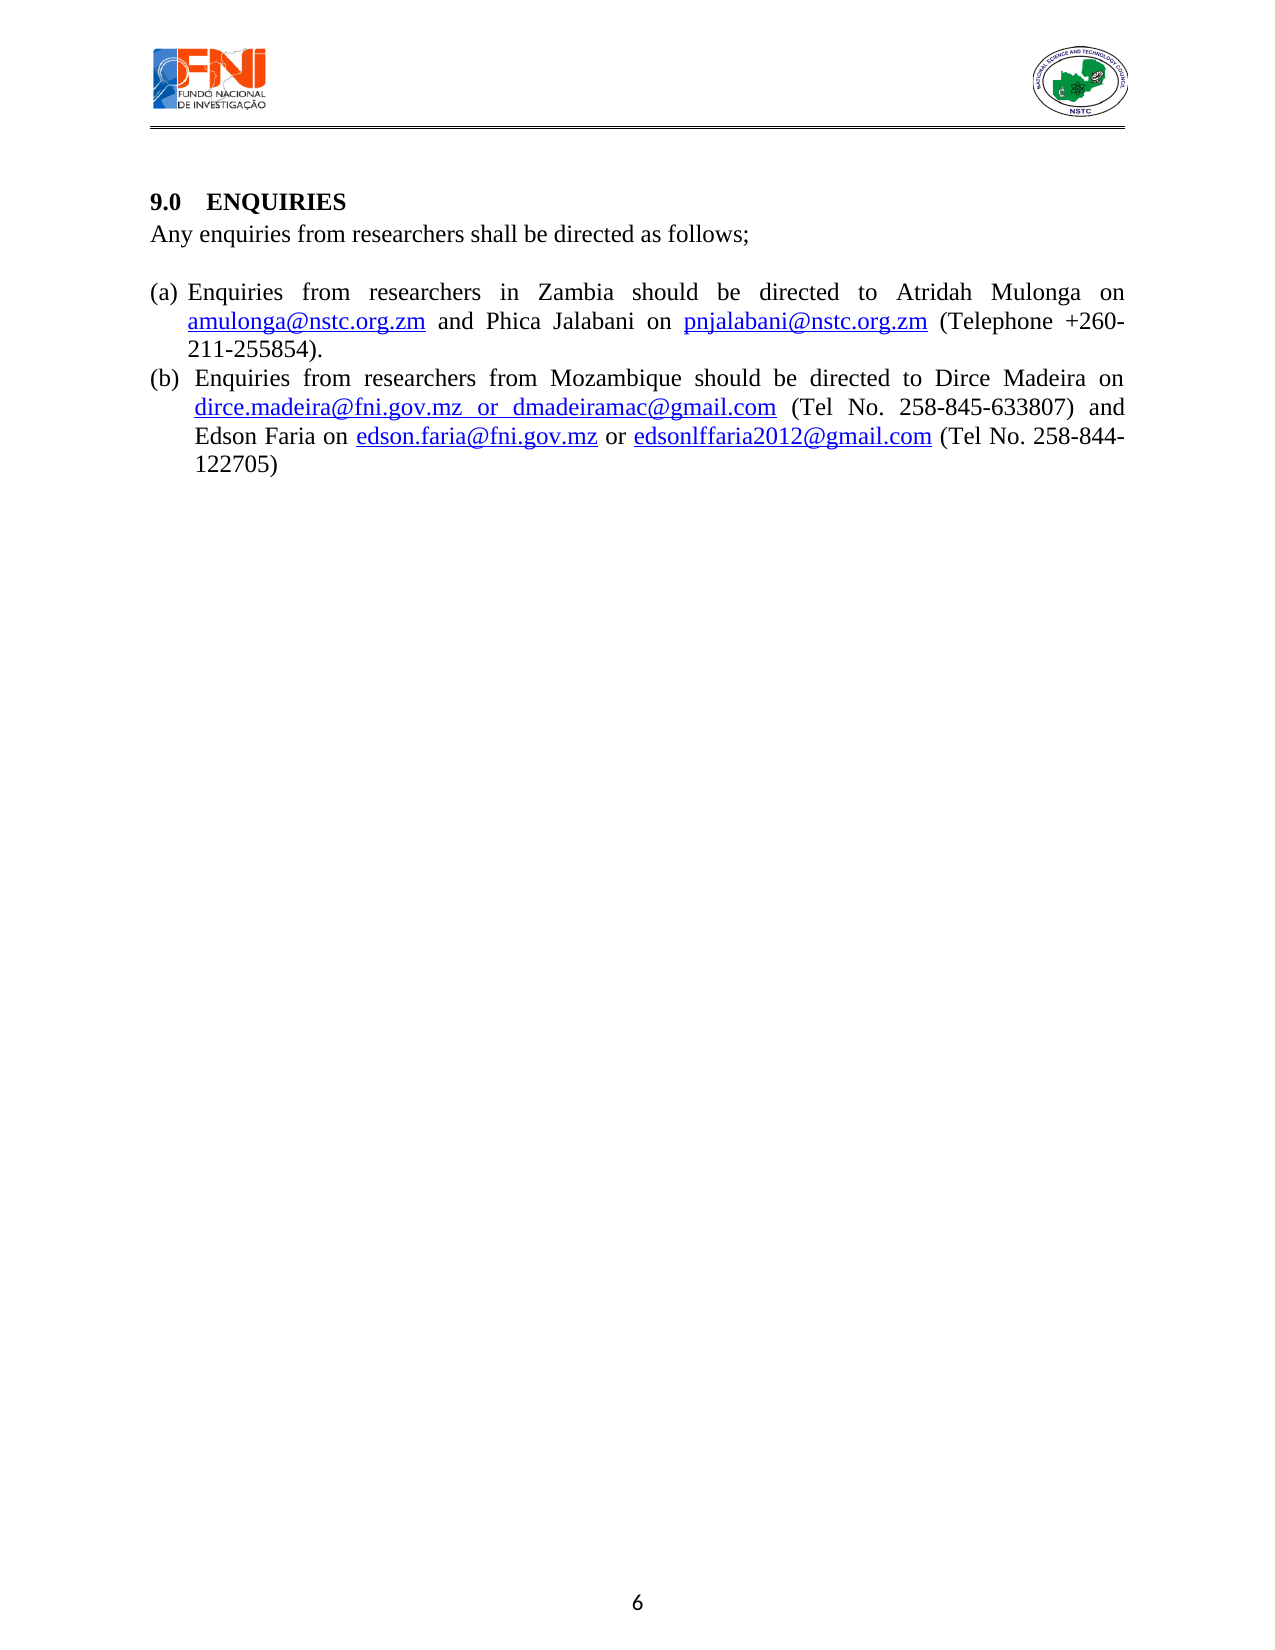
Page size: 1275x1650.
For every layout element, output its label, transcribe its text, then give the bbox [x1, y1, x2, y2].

list Enquiries from researchers from Mozambique should be directed to Dirce Madeira on dirce.madeira@fni.gov.mz or dmadeiramac@gmail.com (Tel No. 258-845-633807) and Edson Faria on edson.faria@fni.gov.mz or edsonlffaria2012@gmail.com (Tel No. 258-844-122705) [150, 363, 1125, 478]
picture [1032, 46, 1128, 117]
picture [150, 46, 269, 111]
text Any enquiries from researchers shall be directed as follows; [150, 219, 1125, 248]
text 9.0 ENQUIRIES [150, 187, 1125, 215]
list Enquiries from researchers in Zambia should be directed to Atridah Mulonga on amulonga@nstc.org.zm and Phica Jalabani on pnjalabani@nstc.org.zm (Telephone +260-211-255854). [150, 277, 1125, 363]
